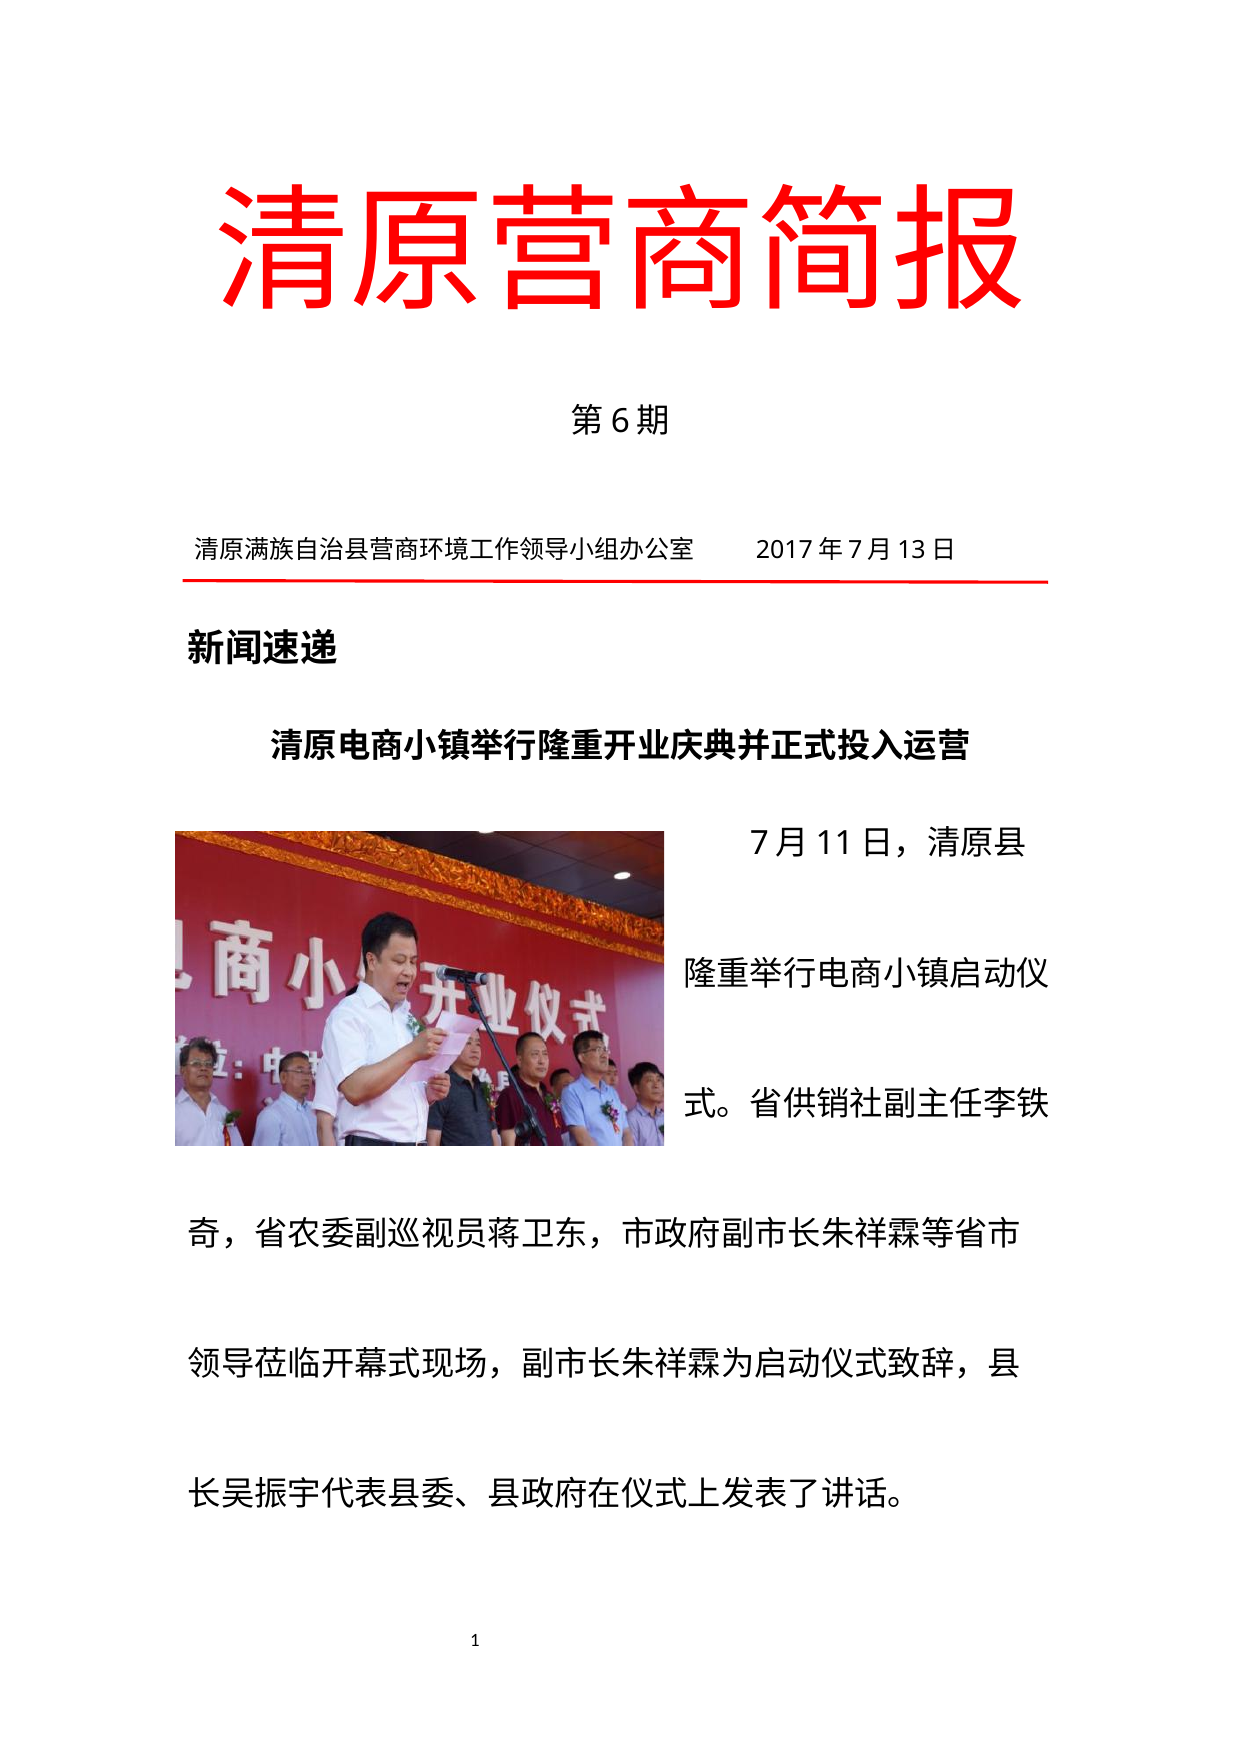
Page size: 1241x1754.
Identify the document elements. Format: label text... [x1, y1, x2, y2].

text 清原满族自治县营商环境工作领导小组办公室 2017年7月13日 [187, 515, 1053, 580]
text 新闻速递 [187, 613, 1053, 678]
subtitle 清原电商小镇举行隆重开业庆典并正式投入运营 [187, 710, 1053, 775]
text 7月11日，清原县隆重举行电商小镇启动仪式。省供销社副主任李铁奇，省农委副巡视员蒋卫东，市政府副市长朱祥霖等省市领导莅临开幕式现场，副市长朱祥霖为启动仪式致辞，县长吴振宇代表县委、县政府在仪式上发表了讲话。 [187, 808, 1053, 1523]
text 清原营商简报 [187, 125, 1053, 353]
text 第6期 [187, 385, 1053, 450]
picture [175, 831, 665, 1146]
